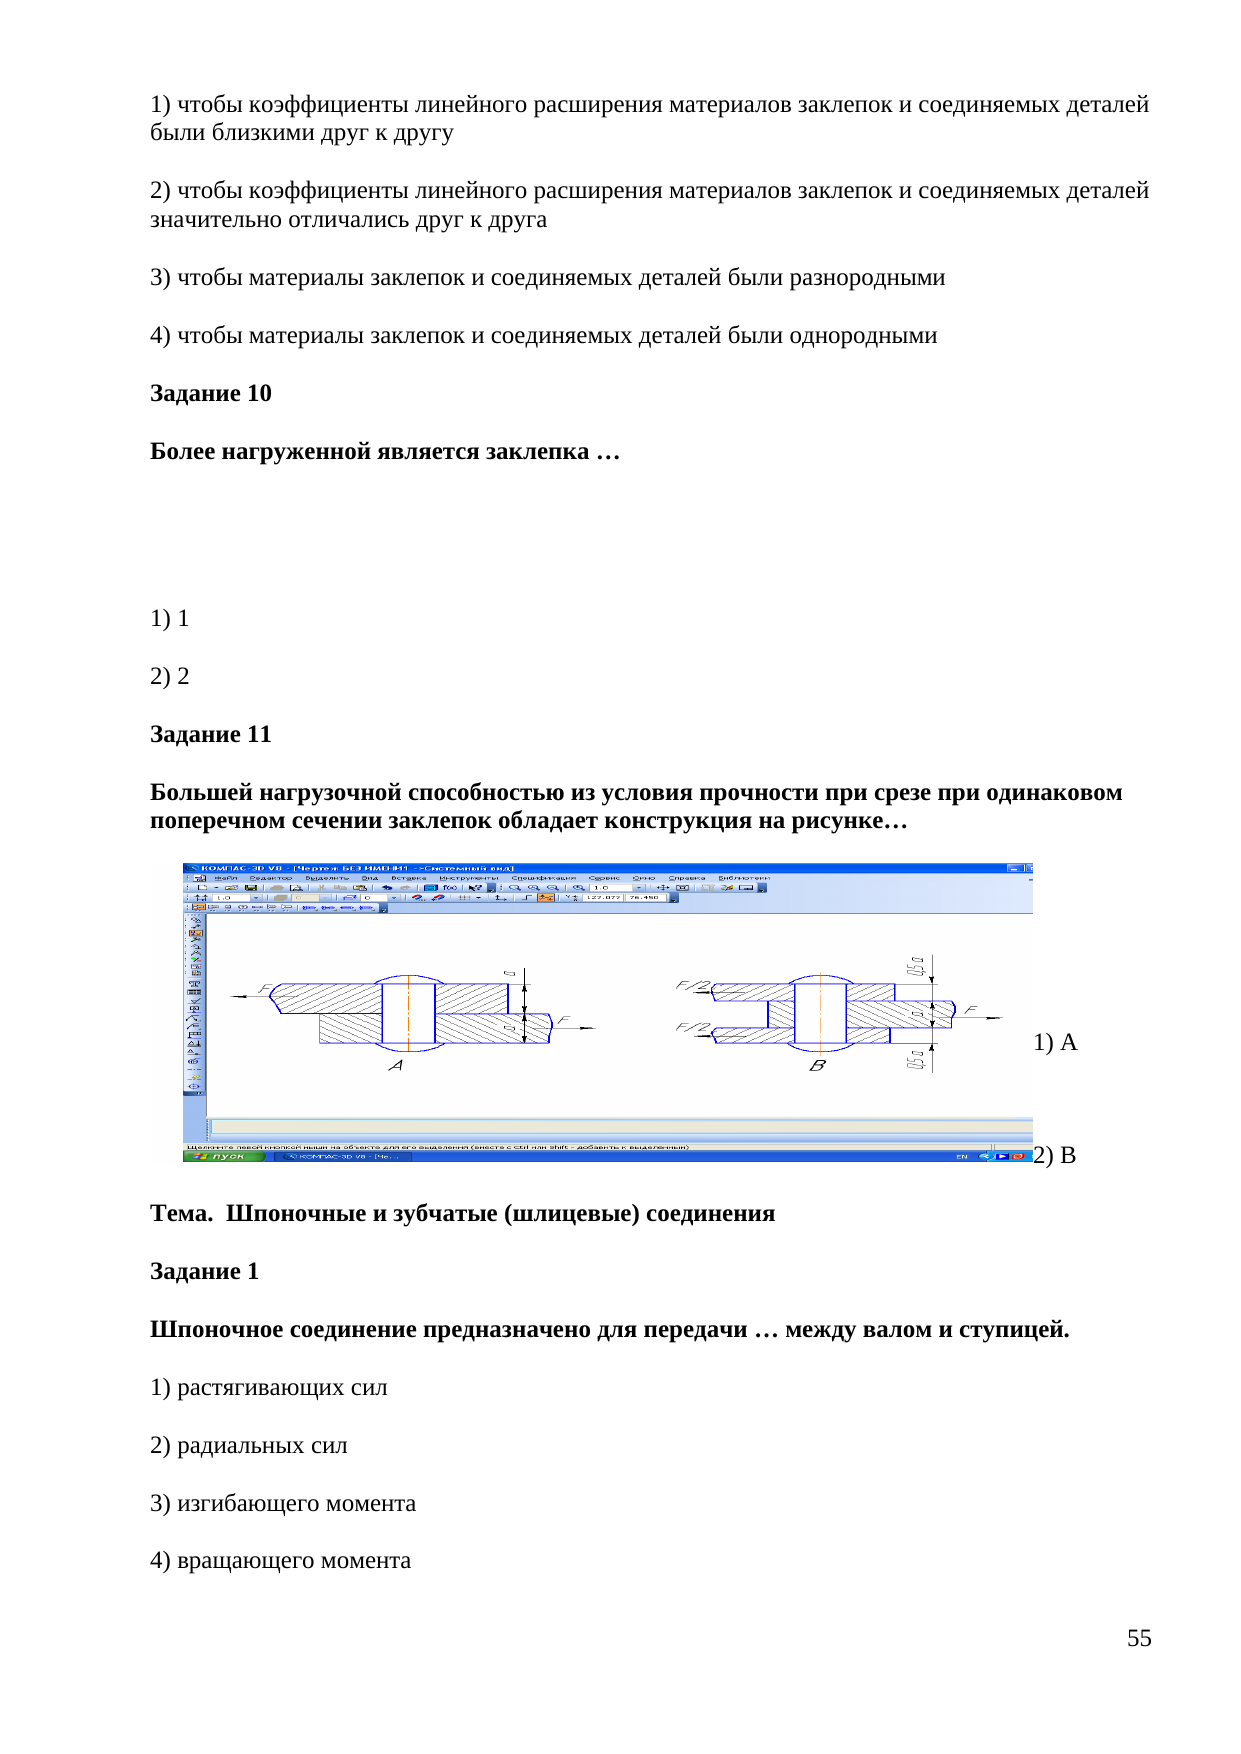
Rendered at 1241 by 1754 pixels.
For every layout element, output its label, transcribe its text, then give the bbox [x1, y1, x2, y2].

text 3) чтобы материалы заклепок и соединяемых деталей были разнородными [150, 262, 1152, 291]
text Шпоночное соединение предназначено для передачи … между валом и ступицей. [150, 1314, 1152, 1343]
text 2) 2 [150, 661, 1152, 690]
text Большей нагрузочной способностью из условия прочности при срезе при одинаковом поперечном сечении заклепок обладает конструкция на рисунке… [150, 777, 1152, 834]
text Задание 11 [150, 719, 1152, 748]
text 3) изгибающего момента [150, 1488, 1152, 1516]
text Задание 10 [150, 378, 1152, 407]
text 1) 1 [150, 603, 1152, 632]
text 2) чтобы коэффициенты линейного расширения материалов заклепок и соединяемых деталей значительно отличались друг к друга [150, 175, 1152, 233]
text 2) радиальных сил [150, 1430, 1152, 1458]
text 1) чтобы коэффициенты линейного расширения материалов заклепок и соединяемых деталей были близкими друг к другу [150, 89, 1152, 146]
picture [150, 863, 1033, 1162]
text Более нагруженной является заклепка … [150, 436, 1152, 464]
text 4) чтобы материалы заклепок и соединяемых деталей были однородными [150, 320, 1152, 349]
text 1) А [1033, 1027, 1152, 1056]
text Тема. Шпоночные и зубчатые (шлицевые) соединения [150, 1198, 1152, 1227]
text 4) вращающего момента [150, 1546, 1152, 1574]
text 2) В [150, 1140, 1152, 1169]
text 1) растягивающих сил [150, 1372, 1152, 1401]
text Задание 1 [150, 1256, 1152, 1285]
